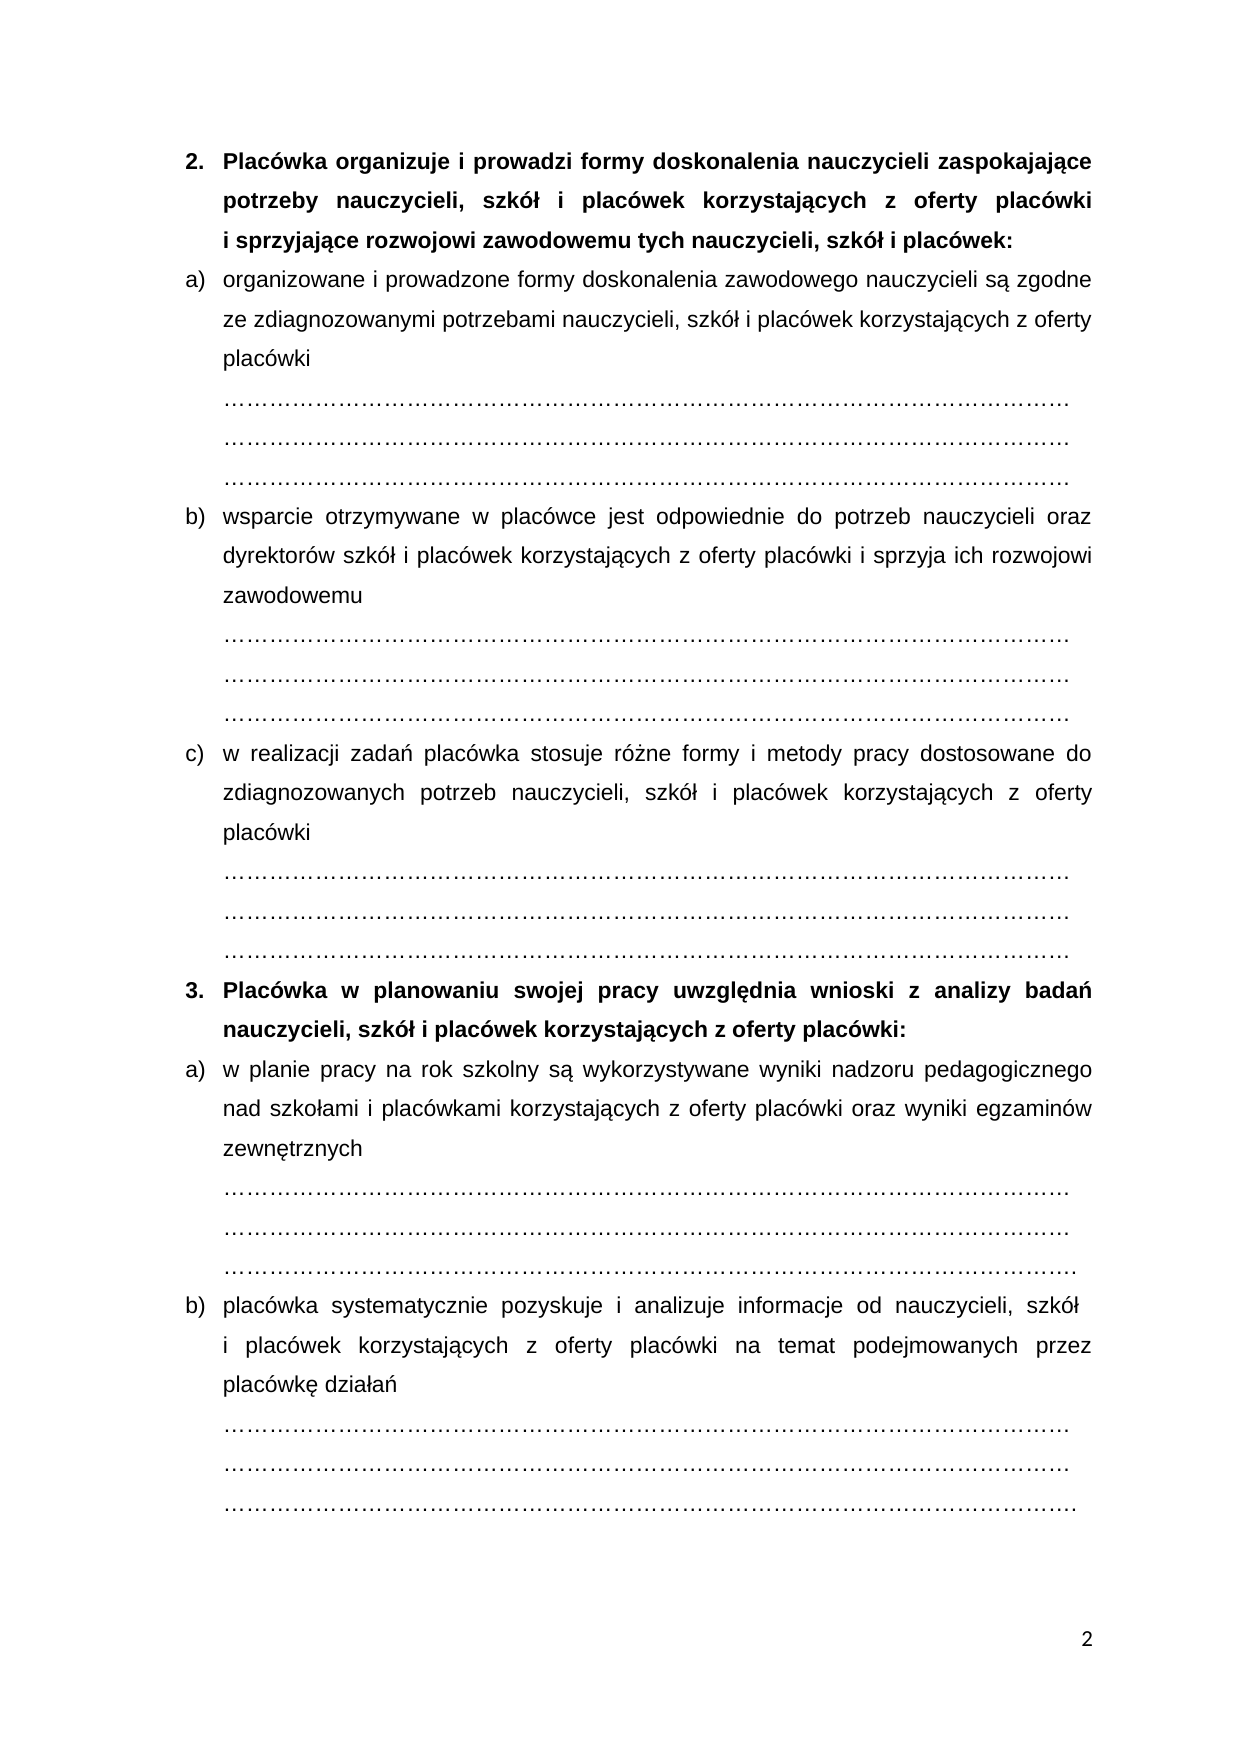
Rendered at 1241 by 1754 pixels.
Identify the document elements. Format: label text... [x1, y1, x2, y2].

list organizowane i prowadzone formy doskonalenia zawodowego nauczycieli są zgodne ze zdiagnozowanymi potrzebami nauczycieli, szkół i placówek korzystających z oferty placówki [185, 266, 1093, 371]
list ………………………………………………………………………………………………………………………………………………………………………………………………………………………………………………………………………………………………………. [223, 1411, 1093, 1516]
list Placówka w planowaniu swojej pracy uwzględnia wnioski z analizy badań nauczycieli, szkół i placówek korzystających z oferty placówki: [185, 977, 1093, 1042]
list w planie pracy na rok szkolny są wykorzystywane wyniki nadzoru pedagogicznego nad szkołami i placówkami korzystających z oferty placówki oraz wyniki egzaminów zewnętrznych [185, 1056, 1093, 1161]
list wsparcie otrzymywane w placówce jest odpowiednie do potrzeb nauczycieli oraz dyrektorów szkół i placówek korzystających z oferty placówki i sprzyja ich rozwojowi zawodowemu [185, 503, 1093, 608]
list Placówka organizuje i prowadzi formy doskonalenia nauczycieli zaspokajające potrzeby nauczycieli, szkół i placówek korzystających z oferty placówki i sprzyjające rozwojowi zawodowemu tych nauczycieli, szkół i placówek: [185, 148, 1093, 253]
list ……………………………………………………………………………………………………………………………………………………………………………………………………………………………………………………………………………………………………… [223, 621, 1093, 727]
list w realizacji zadań placówka stosuje różne formy i metody pracy dostosowane do zdiagnozowanych potrzeb nauczycieli, szkół i placówek korzystających z oferty placówki [185, 740, 1093, 845]
list ………………………………………………………………………………………………………………………………………………………………………………………………………………………………………………………………………………………………………. [223, 1174, 1093, 1279]
list ……………………………………………………………………………………………………………………………………………………………………………………………………………………………………………………………………………………………………… [223, 384, 1093, 490]
list placówka systematycznie pozyskuje i analizuje informacje od nauczycieli, szkół i placówek korzystających z oferty placówki na temat podejmowanych przez placówkę działań [185, 1292, 1093, 1398]
list ……………………………………………………………………………………………………………………………………………………………………………………………………………………………………………………………………………………………………… [223, 858, 1093, 963]
